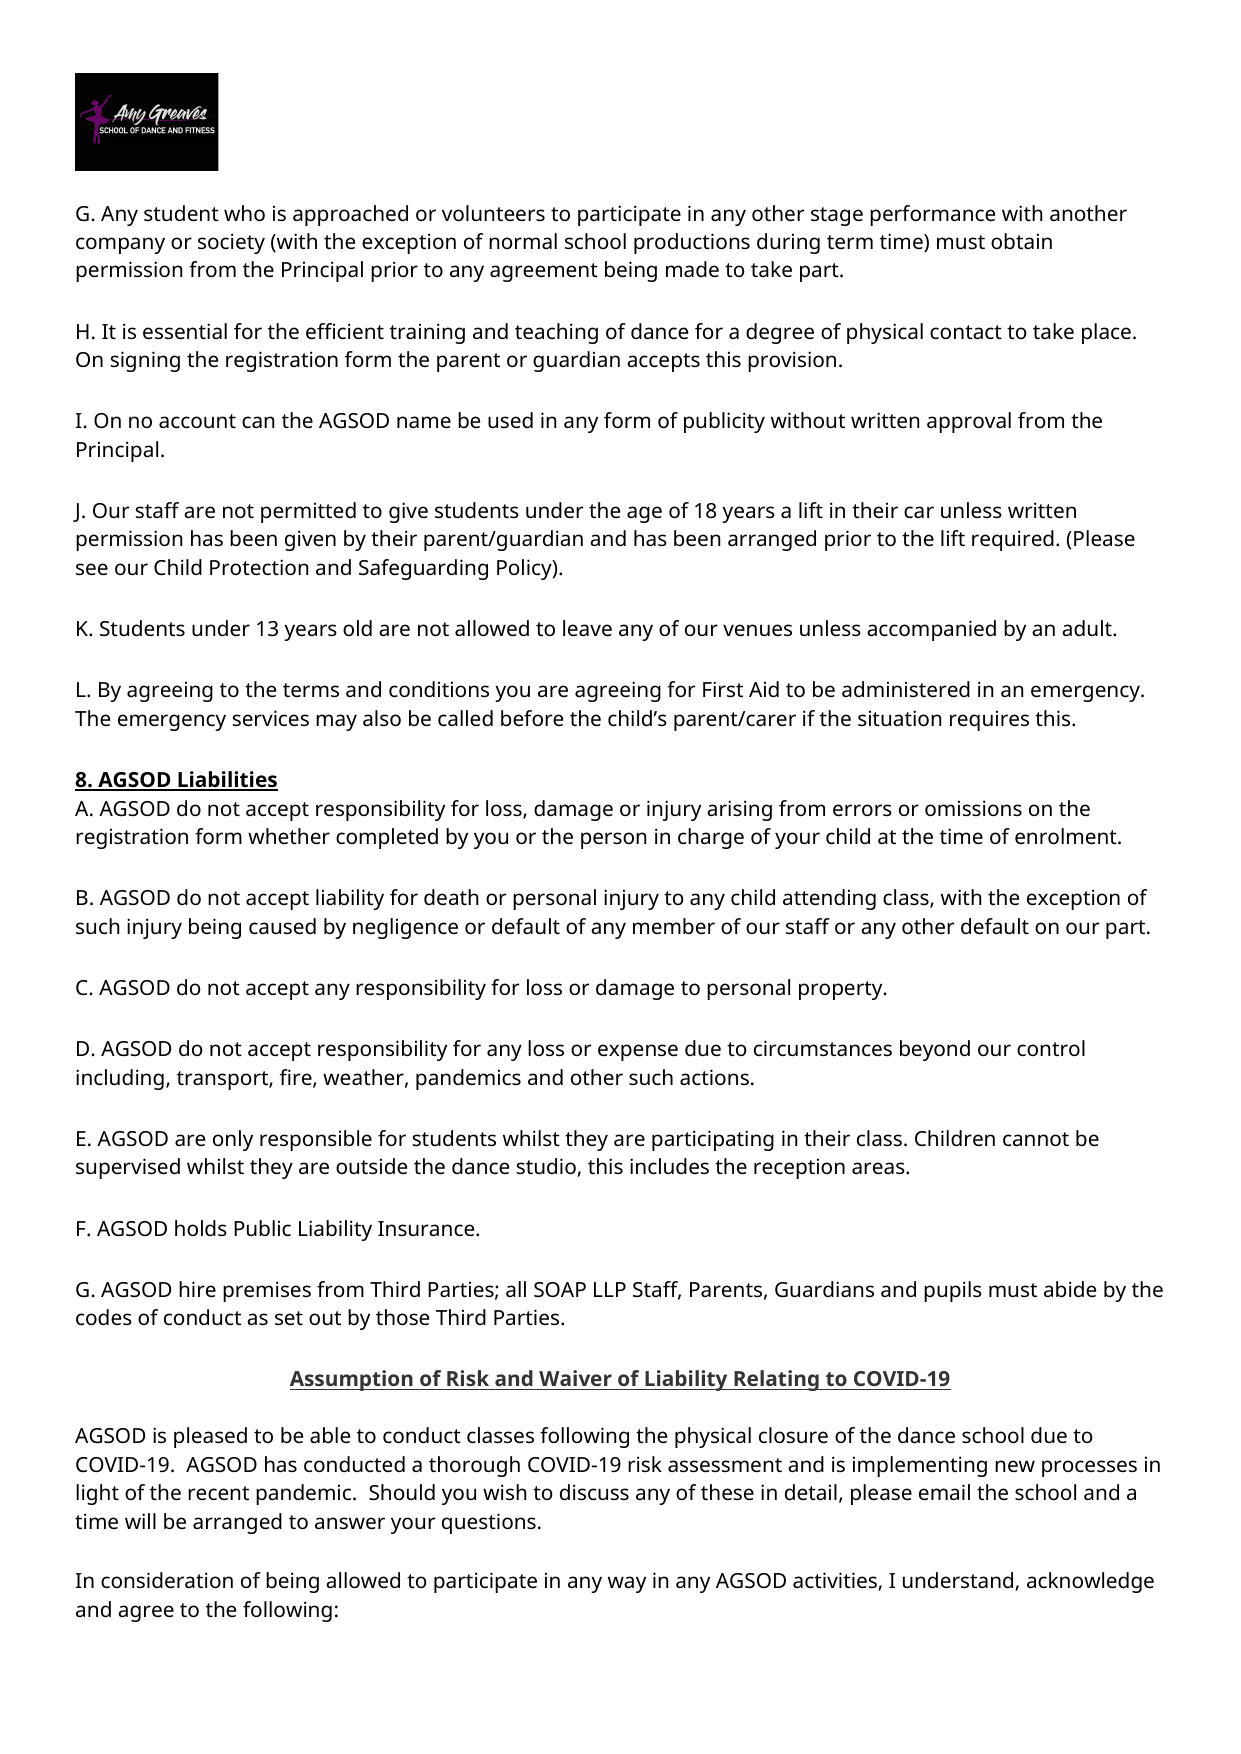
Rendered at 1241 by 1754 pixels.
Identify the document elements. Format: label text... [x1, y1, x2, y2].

picture [75, 73, 219, 171]
text In consideration of being allowed to participate in any way in any AGSOD activities, I understand, acknowledge and agree to the following: [75, 1566, 1165, 1623]
text F. AGSOD holds Public Liability Insurance. [75, 1214, 1165, 1242]
text J. Our staff are not permitted to give students under the age of 18 years a lift in their car unless written permission has been given by their parent/guardian and has been arranged prior to the lift required. (Please see our Child Protection and Safeguarding Policy). [75, 496, 1165, 581]
text D. AGSOD do not accept responsibility for any loss or expense due to circumstances beyond our control including, transport, fire, weather, pandemics and other such actions. [75, 1034, 1165, 1091]
text G. AGSOD hire premises from Third Parties; all SOAP LLP Staff, Parents, Guardians and pupils must abide by the codes of conduct as set out by those Third Parties. [75, 1275, 1165, 1332]
text L. By agreeing to the terms and conditions you are agreeing for First Aid to be administered in an emergency. The emergency services may also be called before the child’s parent/carer if the situation requires this. [75, 676, 1165, 732]
text Assumption of Risk and Waiver of Liability Relating to COVID-19 [75, 1364, 1165, 1393]
text B. AGSOD do not accept liability for death or personal injury to any child attending class, with the exception of such injury being caused by negligence or default of any member of our staff or any other default on our part. [75, 883, 1165, 940]
text K. Students under 13 years old are not allowed to leave any of our venues unless accompanied by an adult. [75, 614, 1165, 643]
text E. AGSOD are only responsible for students whilst they are participating in their class. Children cannot be supervised whilst they are outside the dance studio, this includes the reception areas. [75, 1124, 1165, 1181]
text 8. AGSOD Liabilities A. AGSOD do not accept responsibility for loss, damage or injury arising from errors or omissions on the registration form whether completed by you or the person in charge of your child at the time of enrolment. [75, 765, 1165, 851]
text C. AGSOD do not accept any responsibility for loss or damage to personal property. [75, 973, 1165, 1001]
text I. On no account can the AGSOD name be used in any form of publicity without written approval from the Principal. [75, 406, 1165, 463]
text H. It is essential for the efficient training and teaching of dance for a degree of physical contact to take place. On signing the registration form the parent or guardian accepts this provision. [75, 317, 1165, 374]
text G. Any student who is approached or volunteers to participate in any other stage performance with another company or society (with the exception of normal school productions during term time) must obtain permission from the Principal prior to any agreement being made to take part. [75, 199, 1165, 284]
text AGSOD is pleased to be able to conduct classes following the physical closure of the dance school due to COVID-19. AGSOD has conducted a thorough COVID-19 risk assessment and is implementing new processes in light of the recent pandemic. Should you wish to discuss any of these in detail, please email the school and a time will be arranged to answer your questions. [75, 1421, 1165, 1535]
